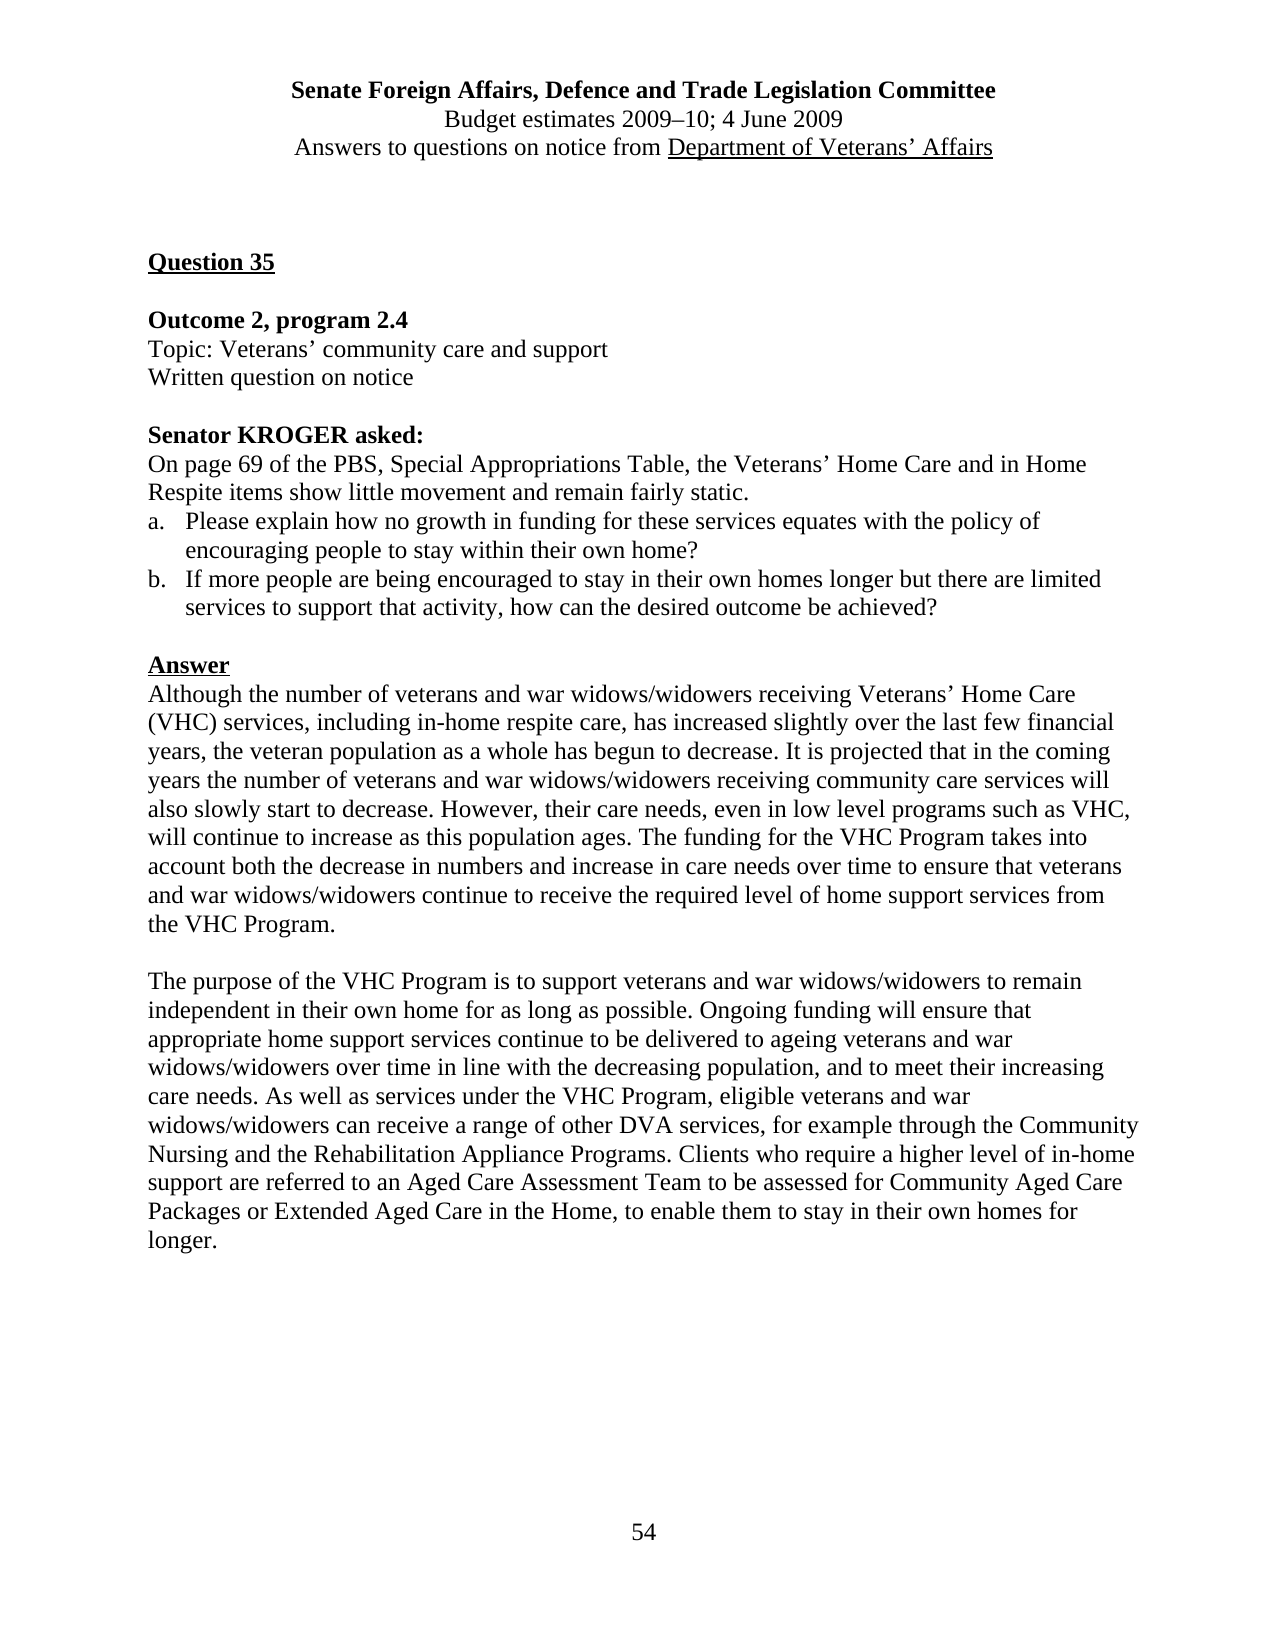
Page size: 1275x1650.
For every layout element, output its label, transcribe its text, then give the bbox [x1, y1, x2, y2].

list If more people are being encouraged to stay in their own homes longer but there are limited services to support that activity, how can the desired outcome be achieved? [148, 564, 1139, 621]
text Question 35 [148, 247, 1139, 276]
text Topic: Veterans’ community care and support [148, 334, 1139, 362]
text Although the number of veterans and war widows/widowers receiving Veterans’ Home Care (VHC) services, including in-home respite care, has increased slightly over the last few financial years, the veteran population as a whole has begun to decrease. It is projected that in the coming years the number of veterans and war widows/widowers receiving community care services will also slowly start to decrease. However, their care needs, even in low level programs such as VHC, will continue to increase as this population ages. The funding for the VHC Program takes into account both the decrease in numbers and increase in care needs over time to ensure that veterans and war widows/widowers continue to receive the required level of home support services from the VHC Program. [148, 679, 1139, 937]
subtitle Senator KROGER asked: [148, 420, 1139, 449]
text The purpose of the VHC Program is to support veterans and war widows/widowers to remain independent in their own home for as long as possible. Ongoing funding will ensure that appropriate home support services continue to be delivered to ageing veterans and war widows/widowers over time in line with the decreasing population, and to meet their increasing care needs. As well as services under the VHC Program, eligible veterans and war widows/widowers can receive a range of other DVA services, for example through the Community Nursing and the Rehabilitation Appliance Programs. Clients who require a higher level of in-home support are referred to an Aged Care Assessment Team to be assessed for Community Aged Care Packages or Extended Aged Care in the Home, to enable them to stay in their own homes for longer. [148, 966, 1139, 1254]
text On page 69 of the PBS, Special Appropriations Table, the Veterans’ Home Care and in Home Respite items show little movement and remain fairly static. [148, 449, 1139, 506]
list Please explain how no growth in funding for these services equates with the policy of encouraging people to stay within their own home? [148, 506, 1139, 564]
text Written question on notice [148, 362, 1139, 391]
text Answer [148, 650, 1139, 679]
text Outcome 2, program 2.4 [148, 305, 1139, 334]
